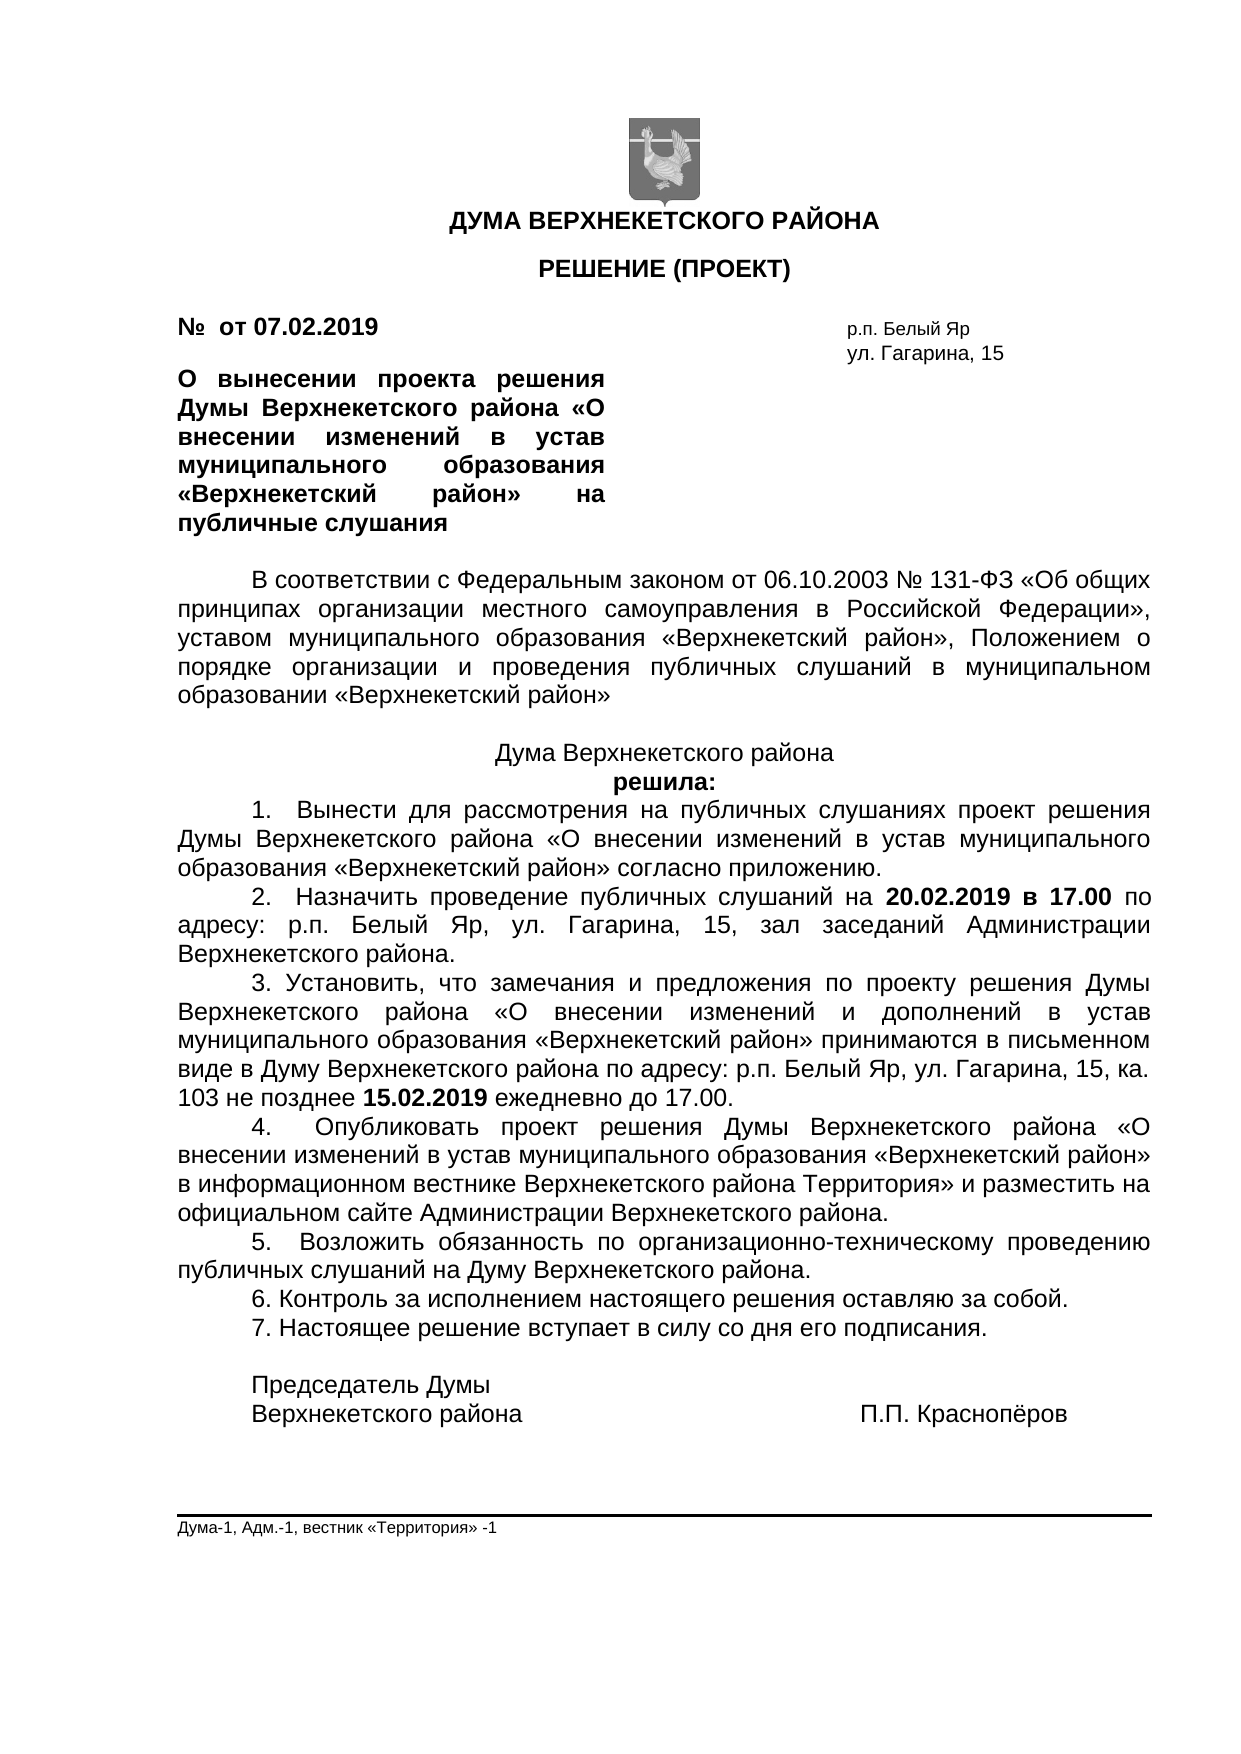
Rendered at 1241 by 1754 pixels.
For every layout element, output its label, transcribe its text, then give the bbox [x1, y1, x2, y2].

text № от 07.02.2019 р.п. Белый Яр ул. Гагарина, 15 [177, 312, 1152, 364]
text 2. Назначить проведение публичных слушаний на 20.02.2019 в 17.00 по адресу: р.п. Белый Яр, ул. Гагарина, 15, зал заседаний Администрации Верхнекетского района. [177, 882, 1152, 968]
text Дума-1, Адм.-1, вестник «Территория» -1 [177, 1517, 1152, 1537]
text 3. Установить, что замечания и предложения по проекту решения Думы Верхнекетского района «О внесении изменений и дополнений в устав муниципального образования «Верхнекетский район» принимаются в письменном виде в Думу Верхнекетского района по адресу: р.п. Белый Яр, ул. Гагарина, 15, ка. 103 не позднее 15.02.2019 ежедневно до 17.00. [177, 968, 1152, 1112]
text О вынесении проекта решения Думы Верхнекетского района «О внесении изменений в устав муниципального образования «Верхнекетский район» на публичные слушания [177, 364, 605, 537]
text Верхнекетского района П.П. Краснопёров [177, 1399, 1152, 1471]
text 7. Настоящее решение вступает в силу со дня его подписания. [177, 1313, 1152, 1342]
text 6. Контроль за исполнением настоящего решения оставляю за собой. [177, 1284, 1152, 1313]
text ДУМА ВЕРХНЕКЕТСКОГО РАЙОНА [177, 206, 1152, 235]
text 4. Опубликовать проект решения Думы Верхнекетского района «О внесении изменений в устав муниципального образования «Верхнекетский район» в информационном вестнике Верхнекетского района Территория» и разместить на официальном сайте Администрации Верхнекетского района. [177, 1112, 1152, 1227]
text В соответствии с Федеральным законом от 06.10.2003 № 131-ФЗ «Об общих принципах организации местного самоуправления в Российской Федерации», уставом муниципального образования «Верхнекетский район», Положением о порядке организации и проведения публичных слушаний в муниципальном образовании «Верхнекетский район» [177, 566, 1152, 709]
text Председатель Думы [177, 1371, 1152, 1399]
text Дума Верхнекетского района [177, 738, 1152, 767]
text РЕШЕНИЕ (ПРОЕКТ) [177, 254, 1152, 283]
text 5. Возложить обязанность по организационно-техническому проведению публичных слушаний на Думу Верхнекетского района. [177, 1227, 1152, 1284]
text 1. Вынести для рассмотрения на публичных слушаниях проект решения Думы Верхнекетского района «О внесении изменений в устав муниципального образования «Верхнекетский район» согласно приложению. [177, 796, 1152, 882]
text решила: [177, 767, 1152, 796]
